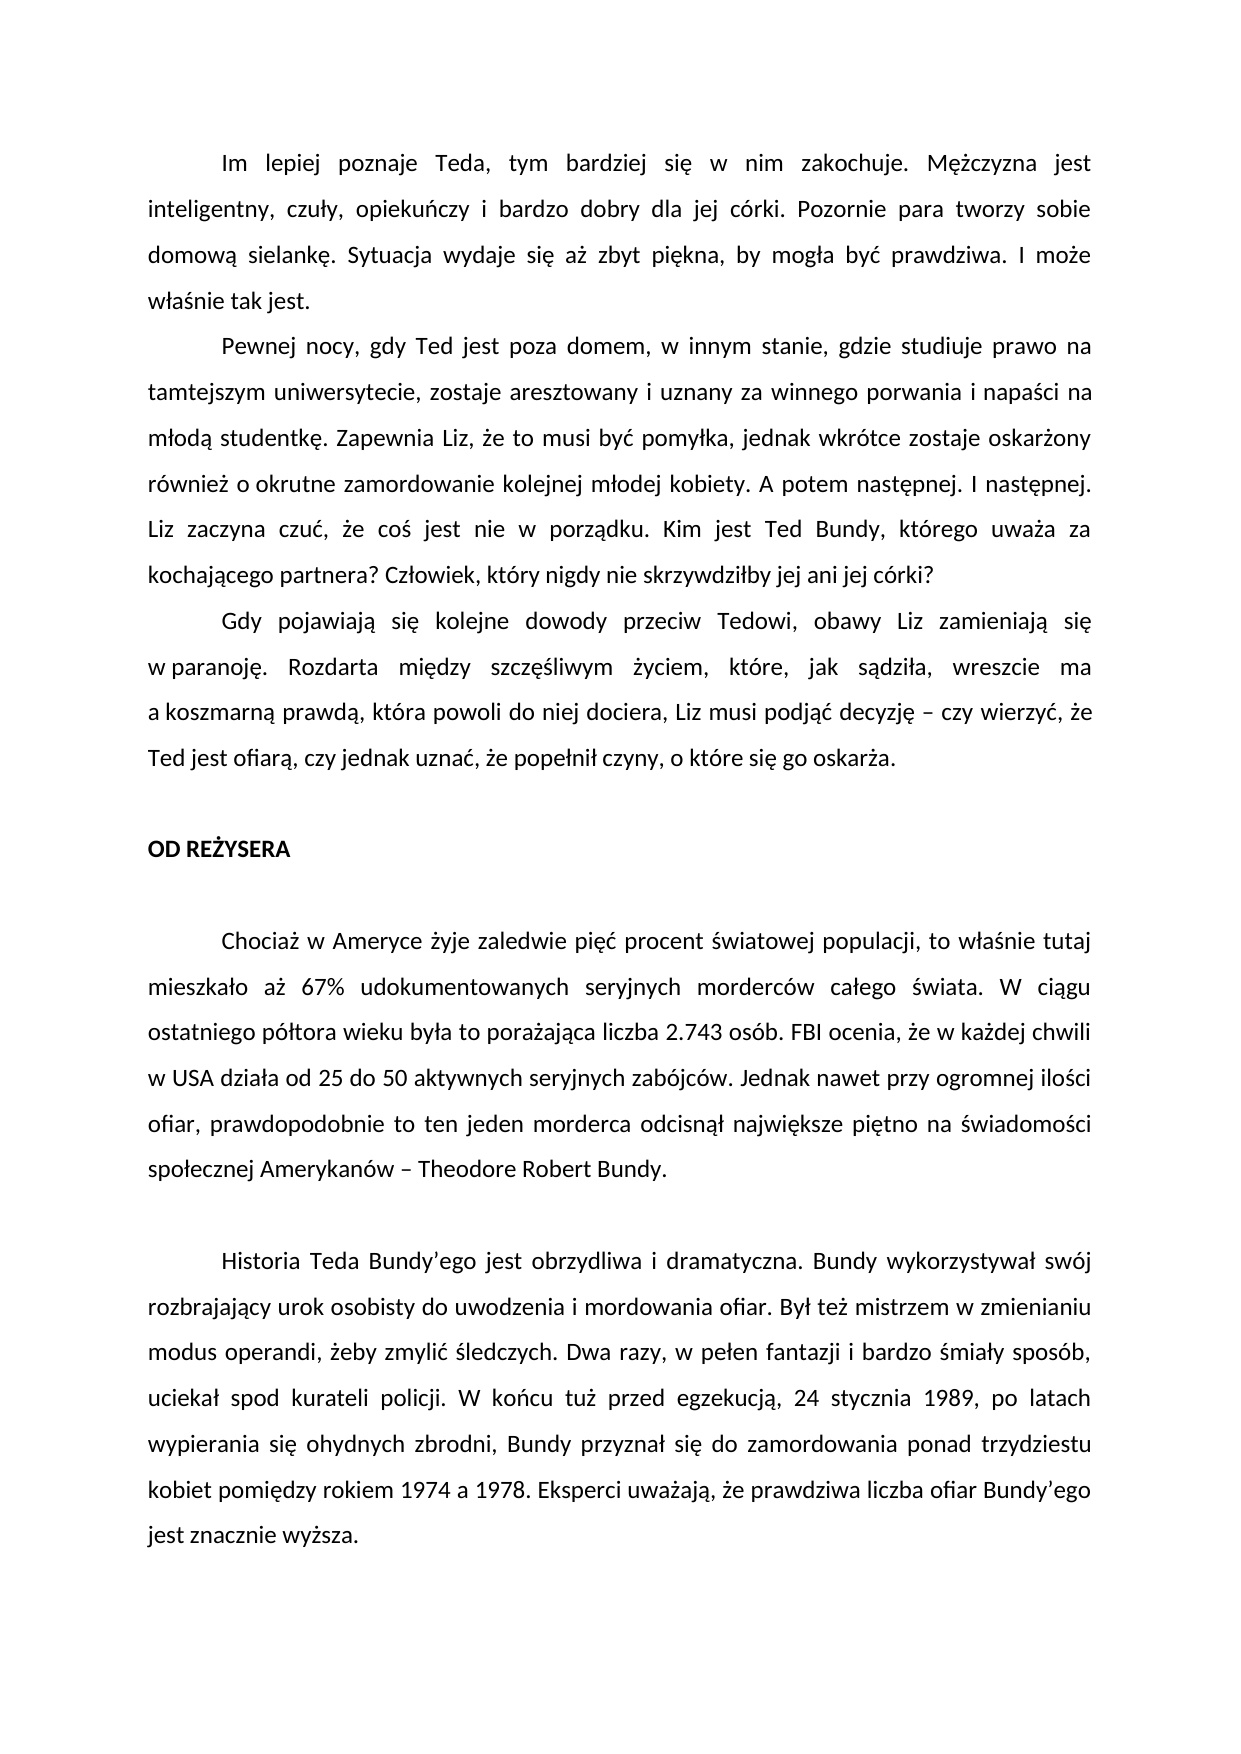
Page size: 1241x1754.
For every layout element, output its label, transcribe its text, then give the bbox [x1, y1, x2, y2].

text Pewnej nocy, gdy Ted jest poza domem, w innym stanie, gdzie studiuje prawo na tamtejszym uniwersytecie, zostaje aresztowany i uznany za winnego porwania i napaści na młodą studentkę. Zapewnia Liz, że to musi być pomyłka, jednak wkrótce zostaje oskarżony również o okrutne zamordowanie kolejnej młodej kobiety. A potem następnej. I następnej. Liz zaczyna czuć, że coś jest nie w porządku. Kim jest Ted Bundy, którego uważa za kochającego partnera? Człowiek, który nigdy nie skrzywdziłby jej ani jej córki? [148, 331, 1093, 590]
text Historia Teda Bundy’ego jest obrzydliwa i dramatyczna. Bundy wykorzystywał swój rozbrajający urok osobisty do uwodzenia i mordowania ofiar. Był też mistrzem w zmienianiu modus operandi, żeby zmylić śledczych. Dwa razy, w pełen fantazji i bardzo śmiały sposób, uciekał spod kurateli policji. W końcu tuż przed egzekucją, 24 stycznia 1989, po latach wypierania się ohydnych zbrodni, Bundy przyznał się do zamordowania ponad trzydziestu kobiet pomiędzy rokiem 1974 a 1978. Eksperci uważają, że prawdziwa liczba ofiar Bundy’ego jest znacznie wyższa. [148, 1245, 1093, 1550]
text Gdy pojawiają się kolejne dowody przeciw Tedowi, obawy Liz zamieniają się w paranoję. Rozdarta między szczęśliwym życiem, które, jak sądziła, wreszcie ma a koszmarną prawdą, która powoli do niej dociera, Liz musi podjąć decyzję – czy wierzyć, że Ted jest ofiarą, czy jednak uznać, że popełnił czyny, o które się go oskarża. [148, 605, 1093, 773]
text OD REŻYSERA [148, 833, 1093, 864]
text Chociaż w Ameryce żyje zaledwie pięć procent światowej populacji, to właśnie tutaj mieszkało aż 67% udokumentowanych seryjnych morderców całego świata. W ciągu ostatniego półtora wieku była to porażająca liczba 2.743 osób. FBI ocenia, że w każdej chwili w USA działa od 25 do 50 aktywnych seryjnych zabójców. Jednak nawet przy ogromnej ilości ofiar, prawdopodobnie to ten jeden morderca odcisnął największe piętno na świadomości społecznej Amerykanów – Theodore Robert Bundy. [148, 925, 1093, 1184]
text Im lepiej poznaje Teda, tym bardziej się w nim zakochuje. Mężczyzna jest inteligentny, czuły, opiekuńczy i bardzo dobry dla jej córki. Pozornie para tworzy sobie domową sielankę. Sytuacja wydaje się aż zbyt piękna, by mogła być prawdziwa. I może właśnie tak jest. [148, 148, 1093, 315]
